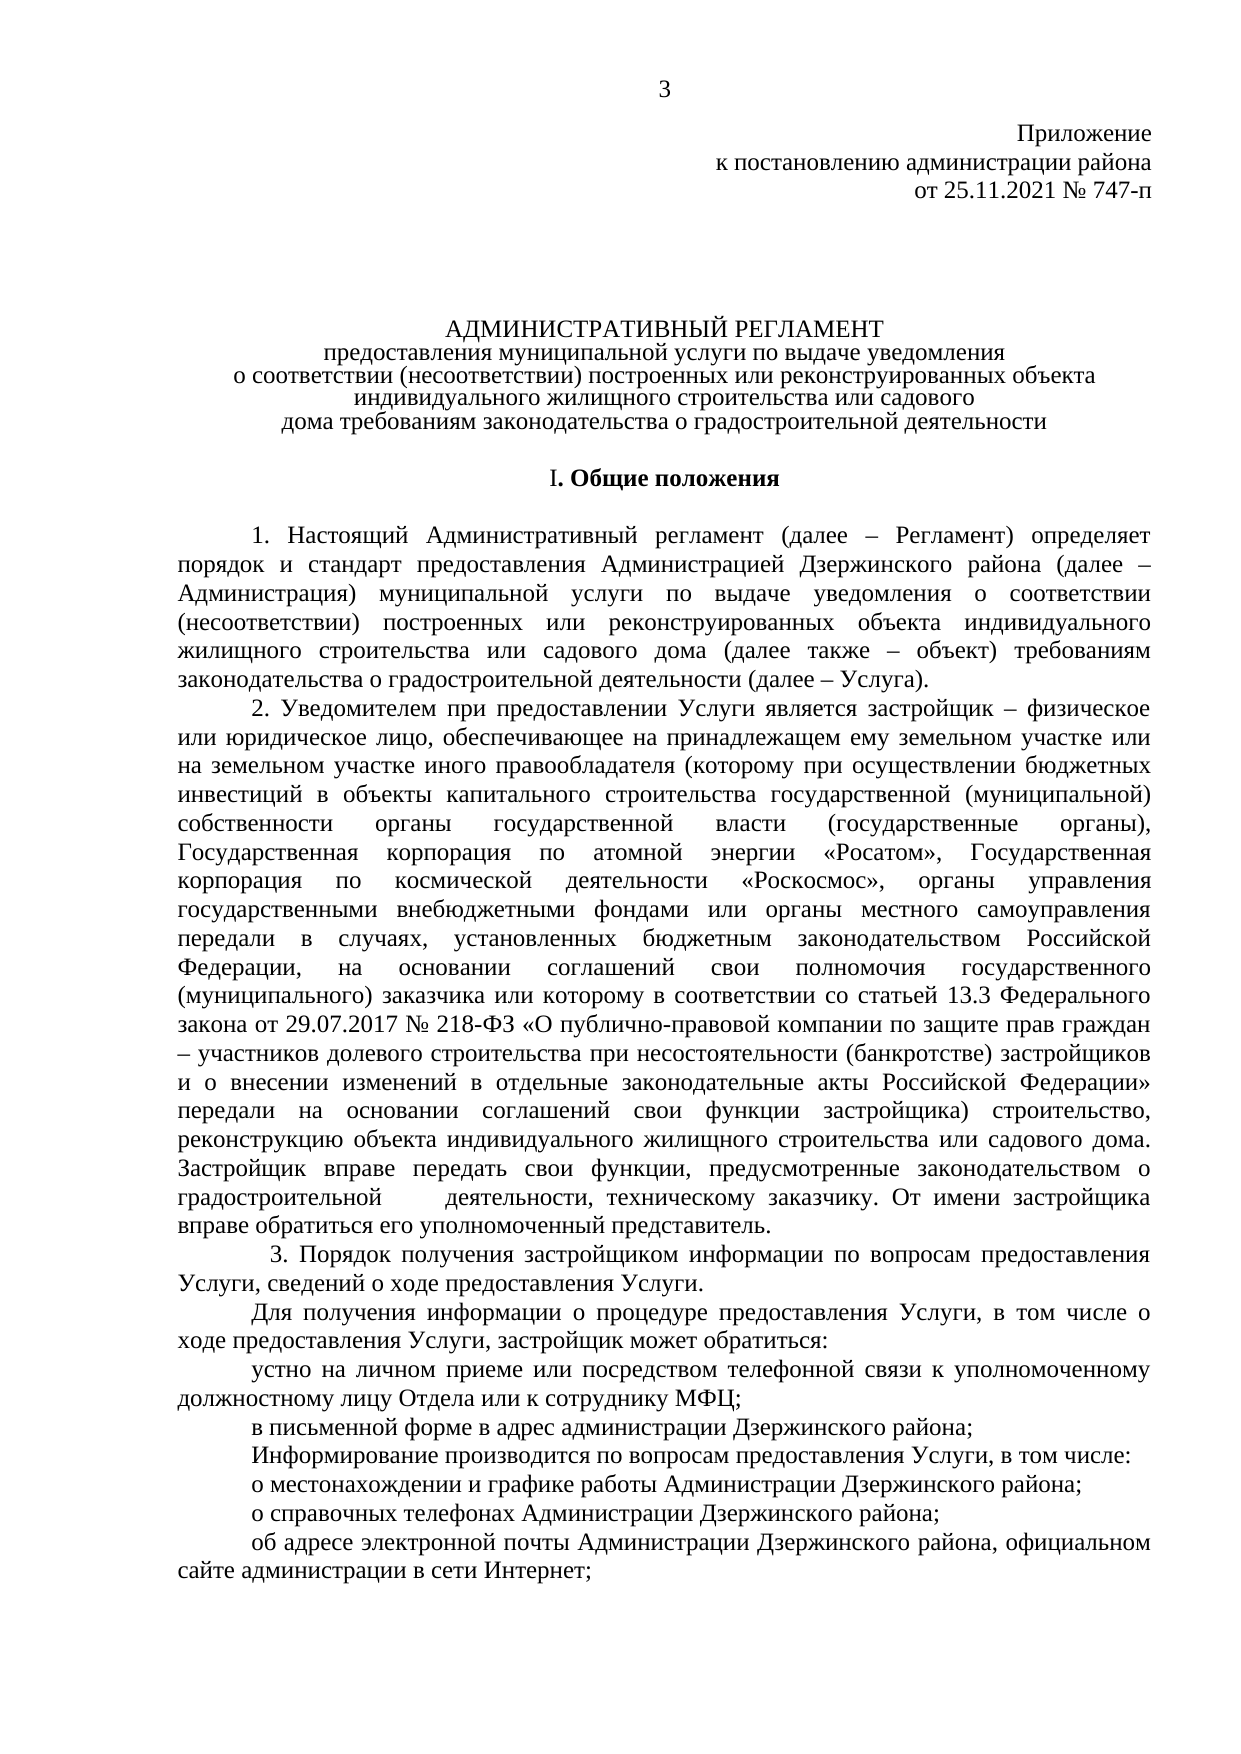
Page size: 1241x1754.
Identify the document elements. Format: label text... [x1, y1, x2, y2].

text в письменной форме в адрес администрации Дзержинского района; [177, 1412, 1152, 1440]
text об адресе электронной почты Администрации Дзержинского района, официальном сайте администрации в сети Интернет; [177, 1527, 1152, 1584]
text Информирование производится по вопросам предоставления Услуги, в том числе: [177, 1440, 1152, 1469]
text 2. Уведомителем при предоставлении Услуги является застройщик – физическое или юридическое лицо, обеспечивающее на принадлежащем ему земельном участке или на земельном участке иного правообладателя (которому при осуществлении бюджетных инвестиций в объекты капитального строительства государственной (муниципальной) собственности органы государственной власти (государственные органы), Государственная корпорация по атомной энергии «Росатом», Государственная корпорация по космической деятельности «Роскосмос», органы управления государственными внебюджетными фондами или органы местного самоуправления передали в случаях, установленных бюджетным законодательством Российской Федерации, на основании соглашений свои полномочия государственного (муниципального) заказчика или которому в соответствии со статьей 13.3 Федерального закона от 29.07.2017 № 218-ФЗ «О публично-правовой компании по защите прав граждан – участников долевого строительства при несостоятельности (банкротстве) застройщиков и о внесении изменений в отдельные законодательные акты Российской Федерации» передали на основании соглашений свои функции застройщика) строительство, реконструкцию объекта индивидуального жилищного строительства или садового дома. Застройщик вправе передать свои функции, предусмотренные законодательством о градостроительной деятельности, техническому заказчику. От имени застройщика вправе обратиться его уполномоченный представитель. [177, 693, 1152, 1239]
text от 25.11.2021 № 747-п [177, 176, 1152, 204]
text Для получения информации о процедуре предоставления Услуги, в том числе о ходе предоставления Услуги, застройщик может обратиться: [177, 1297, 1152, 1354]
text о справочных телефонах Администрации Дзержинского района; [177, 1498, 1152, 1527]
text АДМИНИСТРАТИВНЫЙ РЕГЛАМЕНТ [177, 319, 1152, 342]
text 3. Порядок получения застройщиком информации по вопросам предоставления Услуги, сведений о ходе предоставления Услуги. [177, 1239, 1152, 1297]
text устно на личном приеме или посредством телефонной связи к уполномоченному должностному лицу Отдела или к сотруднику МФЦ; [177, 1354, 1152, 1412]
text о соответствии (несоответствии) построенных или реконструированных объекта индивидуального жилищного строительства или садового [177, 365, 1152, 411]
text о местонахождении и графике работы Администрации Дзержинского района; [177, 1469, 1152, 1498]
text Приложение [177, 118, 1152, 147]
text I. Общие положения [177, 463, 1152, 492]
text предоставления муниципальной услуги по выдаче уведомления [177, 342, 1152, 365]
text дома требованиям законодательства о градостроительной деятельности [177, 411, 1152, 434]
text к постановлению администрации района [177, 147, 1152, 176]
text 1. Настоящий Административный регламент (далее – Регламент) определяет порядок и стандарт предоставления Администрацией Дзержинского района (далее – Администрация) муниципальной услуги по выдаче уведомления о соответствии (несоответствии) построенных или реконструированных объекта индивидуального жилищного строительства или садового дома (далее также – объект) требованиям законодательства о градостроительной деятельности (далее – Услуга). [177, 520, 1152, 693]
